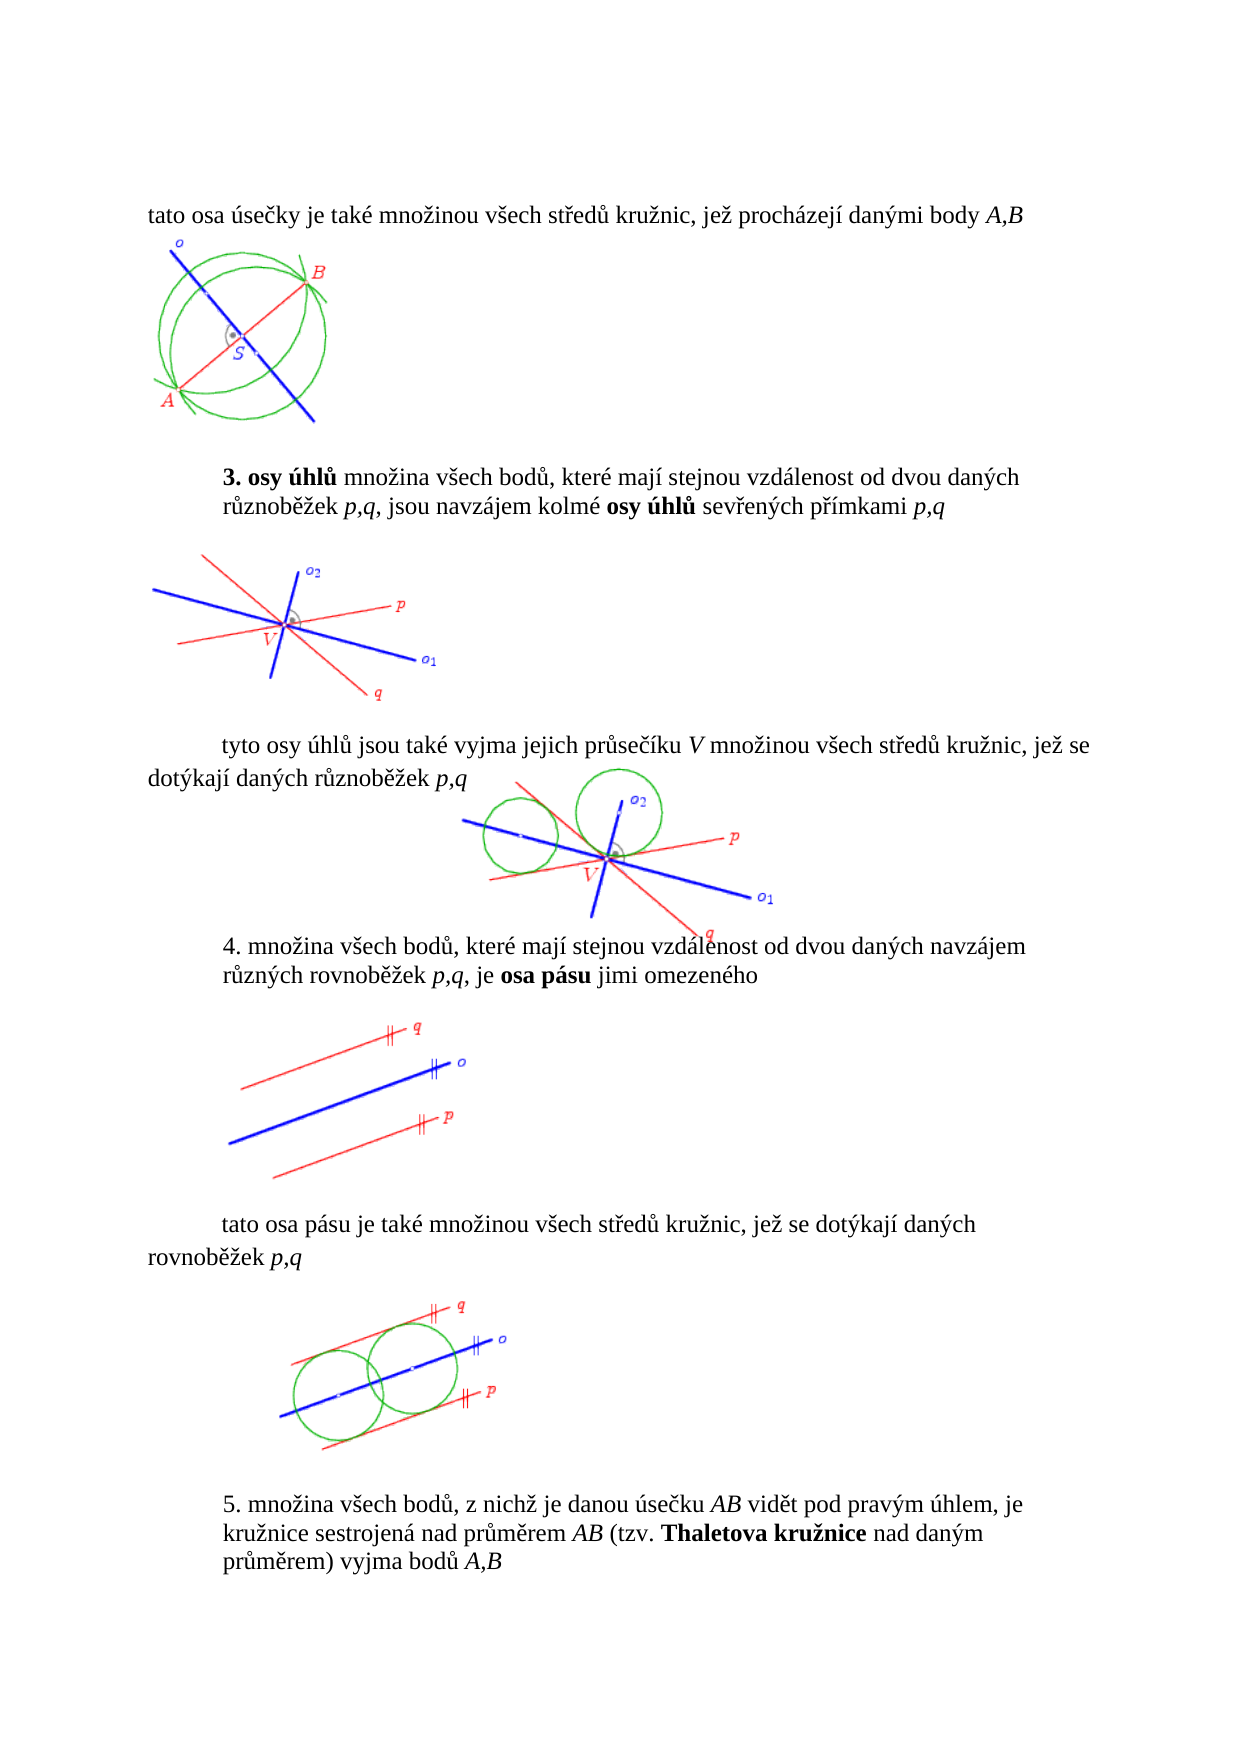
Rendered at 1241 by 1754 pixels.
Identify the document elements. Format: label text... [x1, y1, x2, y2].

text 3. osy úhlů množina všech bodů, které mají stejnou vzdálenost od dvou daných různoběžek p,q, jsou navzájem kolmé osy úhlů sevřených přímkami p,q [223, 462, 1093, 520]
picture [221, 1018, 473, 1185]
text tyto osy úhlů jsou také vyjma jejich průsečíku V množinou všech středů kružnic, jež se dotýkají daných různoběžek p,q [148, 730, 1093, 792]
text 5. množina všech bodů, z nichž je danou úsečku AB vidět pod pravým úhlem, je kružnice sestrojená nad průměrem AB (tzv. Thaletova kružnice nad daným průměrem) vyjma bodů A,B [223, 1489, 1093, 1575]
text tato osa úsečky je také množinou všech středů kružnic, jež procházejí danými body A,B [148, 201, 1093, 429]
picture [147, 548, 445, 706]
picture [456, 792, 783, 931]
picture [274, 1296, 512, 1456]
text tato osa pásu je také množinou všech středů kružnic, jež se dotýkají daných rovnoběžek p,q [148, 1209, 1093, 1271]
picture [147, 233, 333, 429]
text 4. množina všech bodů, které mají stejnou vzdálenost od dvou daných navzájem různých rovnoběžek p,q, je osa pásu jimi omezeného [223, 931, 1093, 989]
